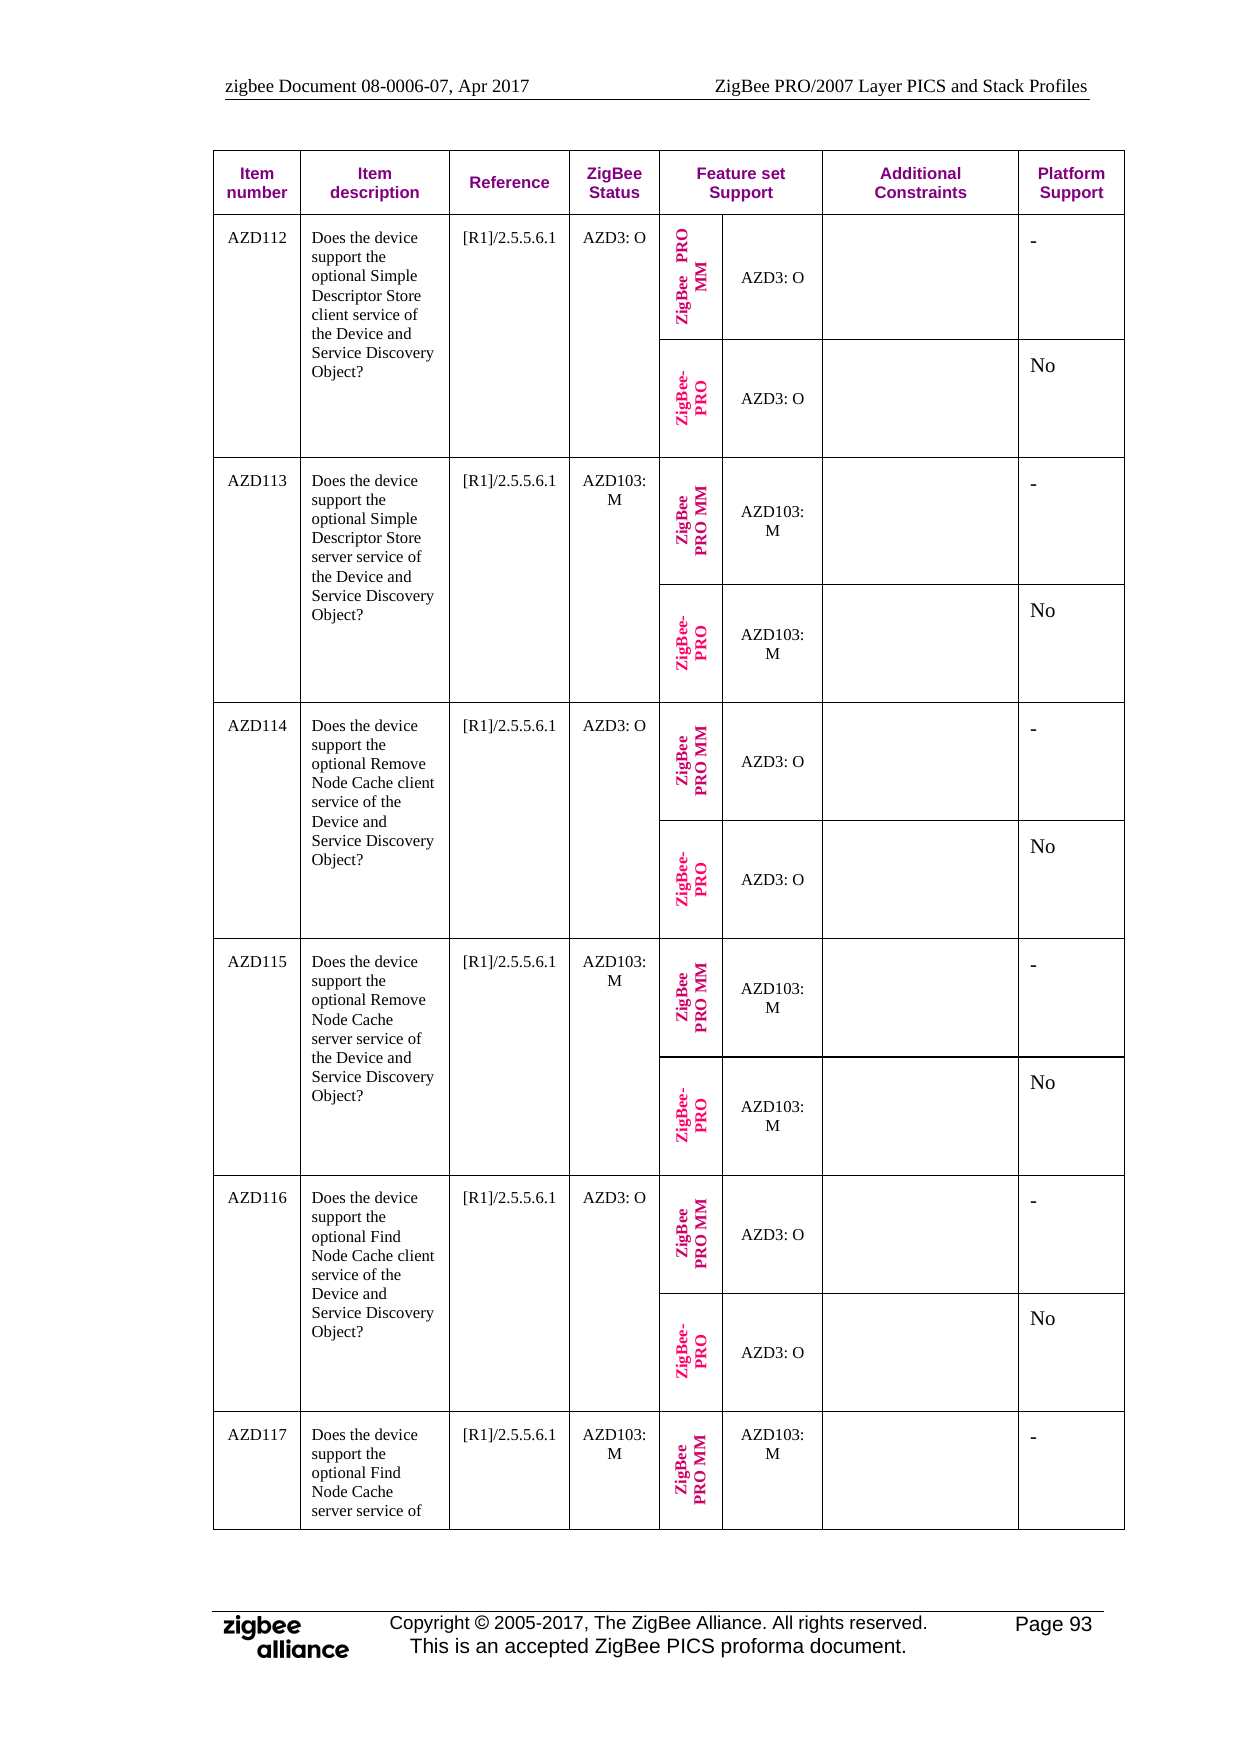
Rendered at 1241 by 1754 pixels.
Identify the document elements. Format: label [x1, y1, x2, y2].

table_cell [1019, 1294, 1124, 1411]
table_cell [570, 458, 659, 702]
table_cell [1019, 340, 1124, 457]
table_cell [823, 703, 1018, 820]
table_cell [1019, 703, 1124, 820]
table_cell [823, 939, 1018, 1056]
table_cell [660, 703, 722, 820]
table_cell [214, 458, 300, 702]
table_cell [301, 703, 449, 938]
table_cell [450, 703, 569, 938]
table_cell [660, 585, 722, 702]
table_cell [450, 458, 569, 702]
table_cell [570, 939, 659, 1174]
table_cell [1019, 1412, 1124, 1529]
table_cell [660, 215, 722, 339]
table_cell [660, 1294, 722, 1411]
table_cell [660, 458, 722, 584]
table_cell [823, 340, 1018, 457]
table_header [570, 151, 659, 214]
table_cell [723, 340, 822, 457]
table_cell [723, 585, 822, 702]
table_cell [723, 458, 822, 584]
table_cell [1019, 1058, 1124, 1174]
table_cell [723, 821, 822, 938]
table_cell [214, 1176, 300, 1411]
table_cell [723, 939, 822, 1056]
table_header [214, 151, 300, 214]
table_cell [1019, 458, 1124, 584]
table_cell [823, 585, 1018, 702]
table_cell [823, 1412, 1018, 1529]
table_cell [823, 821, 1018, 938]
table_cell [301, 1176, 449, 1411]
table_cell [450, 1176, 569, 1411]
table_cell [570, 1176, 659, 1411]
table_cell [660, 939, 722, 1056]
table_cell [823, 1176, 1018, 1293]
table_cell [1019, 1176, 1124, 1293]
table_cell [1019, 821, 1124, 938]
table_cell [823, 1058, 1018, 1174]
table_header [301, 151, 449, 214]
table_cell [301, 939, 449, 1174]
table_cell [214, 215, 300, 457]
picture [223, 1615, 349, 1658]
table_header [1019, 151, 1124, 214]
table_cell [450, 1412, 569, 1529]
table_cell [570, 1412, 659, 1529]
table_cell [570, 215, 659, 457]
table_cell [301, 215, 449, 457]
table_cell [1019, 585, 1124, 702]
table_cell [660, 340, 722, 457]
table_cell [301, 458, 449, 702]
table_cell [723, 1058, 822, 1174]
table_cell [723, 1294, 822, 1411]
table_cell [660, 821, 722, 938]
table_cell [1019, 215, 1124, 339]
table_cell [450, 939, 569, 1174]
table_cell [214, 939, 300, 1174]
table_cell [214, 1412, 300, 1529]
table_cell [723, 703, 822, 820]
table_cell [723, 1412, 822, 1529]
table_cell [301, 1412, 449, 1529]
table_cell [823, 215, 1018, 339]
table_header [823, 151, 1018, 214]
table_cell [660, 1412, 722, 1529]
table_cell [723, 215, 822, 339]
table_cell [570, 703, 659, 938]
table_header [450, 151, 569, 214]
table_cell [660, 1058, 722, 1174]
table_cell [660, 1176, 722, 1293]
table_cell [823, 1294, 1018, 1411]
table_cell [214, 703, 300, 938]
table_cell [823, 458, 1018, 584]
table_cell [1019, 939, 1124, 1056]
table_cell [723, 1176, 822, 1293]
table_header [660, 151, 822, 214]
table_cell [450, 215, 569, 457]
